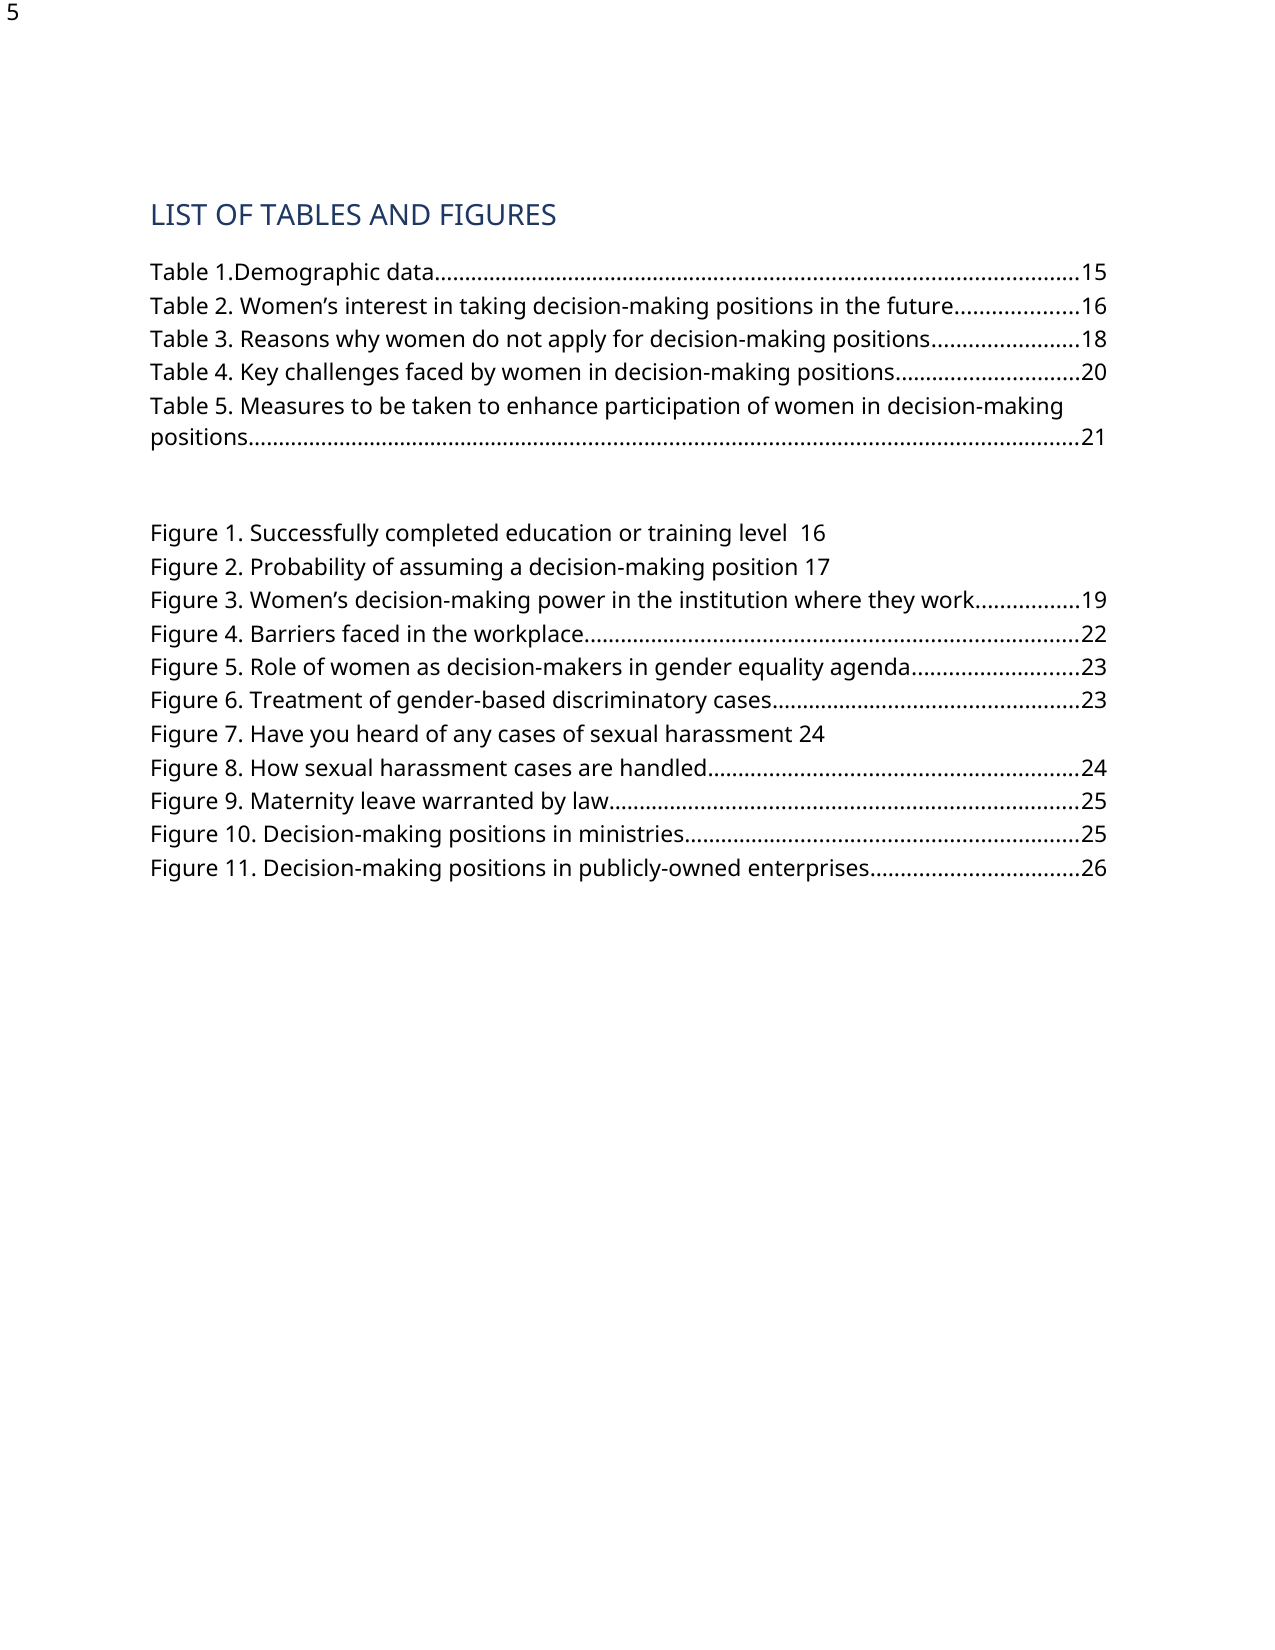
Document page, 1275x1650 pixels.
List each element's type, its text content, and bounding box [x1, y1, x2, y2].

text Table 1.Demographic data 15 [150, 256, 1133, 287]
text Table 2. Women’s interest in taking decision-making positions in the future 16 [150, 289, 1133, 321]
text Figure 11. Decision-making positions in publicly-owned enterprises 26 [150, 852, 1133, 883]
text Figure 5. Role of women as decision-makers in gender equality agenda 23 [150, 651, 1133, 682]
text Table 3. Reasons why women do not apply for decision-making positions 18 [150, 323, 1133, 354]
text Figure 9. Maternity leave warranted by law 25 [150, 785, 1133, 816]
text Figure 7. Have you heard of any cases of sexual harassment 24 [150, 718, 1133, 749]
text Table 5. Measures to be taken to enhance participation of women in decision-making positions 21 [150, 390, 1133, 452]
text Figure 10. Decision-making positions in ministries 25 [150, 818, 1133, 849]
text Figure 6. Treatment of gender-based discriminatory cases 23 [150, 684, 1133, 716]
text Table 4. Key challenges faced by women in decision-making positions 20 [150, 356, 1133, 388]
text Figure 4. Barriers faced in the workplace 22 [150, 618, 1133, 649]
text Figure 8. How sexual harassment cases are handled 24 [150, 751, 1133, 783]
text Figure 3. Women’s decision-making power in the institution where they work 19 [150, 584, 1133, 615]
text Figure 2. Probability of assuming a decision-making position 17 [150, 551, 1133, 582]
text Figure 1. Successfully completed education or training level 16 [150, 517, 1133, 548]
subtitle LIST OF TABLES AND FIGURES [150, 194, 1133, 234]
